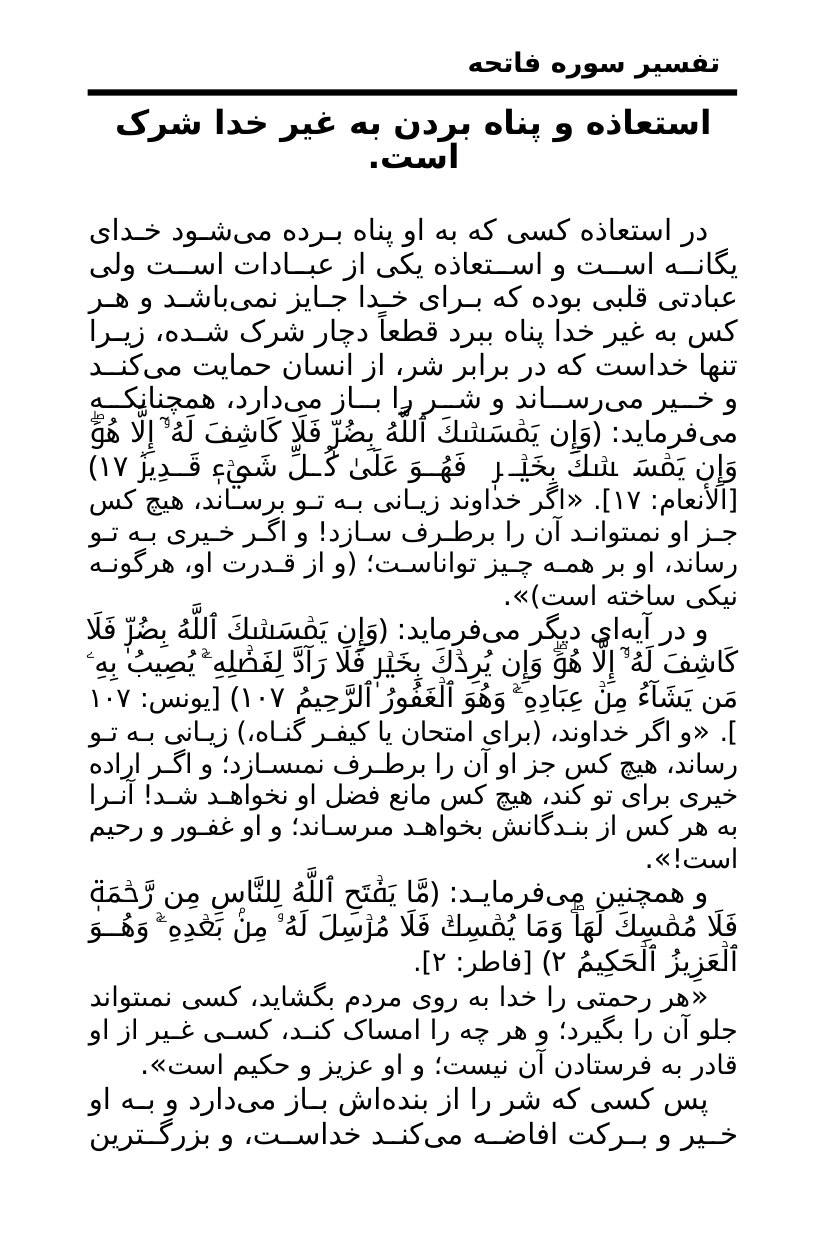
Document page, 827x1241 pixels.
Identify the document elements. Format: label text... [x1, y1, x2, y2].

text استعاذه و پناه بردن به غیر خدا شرک است. [89, 106, 738, 176]
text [89, 1082, 738, 1152]
text و همچنین می‌فرماید: ﴿مَّا يَفۡتَحِ ٱللَّهُ لِلنَّاسِ مِن رَّحۡمَةٖ فَلَا مُمۡسِكَ لَهَاۖ وَمَا يُمۡسِكۡ فَلَا مُرۡسِلَ لَهُۥ مِنۢ بَعۡدِهِۦۚ وَهُوَ ٱلۡعَزِيزُ ٱلۡحَكِيمُ ٢﴾ [فاطر: ٢]. [89, 876, 738, 979]
text در استعاذه کسی که به او پناه برده می‌شود خدای یگانه است و استعاذه یکی از عبادات است ولی عبادتی قلبی بوده که برای خدا جایز نمی‌باشد و هر کس به غیر خدا پناه ببرد قطعاً دچار شرک شده، زیرا تنها خداست که در برابر شر، از انسان حمایت می‌کند و خیر می‌رساند و شر را باز می‌دارد، همچنانکه می‌فرماید: ﴿وَإِن يَمۡسَسۡكَ ٱللَّهُ بِضُرّٖ فَلَا كَاشِفَ لَهُۥٓ إِلَّا هُوَۖ وَإِن يَمۡسَسۡكَ بِخَيۡرٖ فَهُوَ عَلَىٰ كُلِّ شَيۡءٖ قَدِيرٞ ١٧﴾ [الأنعام: ١٧]. «اگر خداوند زیانى به تو برساند، هیچ کس جز او نمى‏تواند آن را برطرف سازد! و اگر خیرى به تو رساند، او بر همه چیز تواناست؛ (و از قدرت او، هرگونه نیکى ساخته است)». [89, 214, 738, 613]
text و در آیه‌ای دیگر می‌فرماید: ﴿وَإِن يَمۡسَسۡكَ ٱللَّهُ بِضُرّٖ فَلَا كَاشِفَ لَهُۥٓ إِلَّا هُوَۖ وَإِن يُرِدۡكَ بِخَيۡرٖ فَلَا رَآدَّ لِفَضۡلِهِۦۚ يُصِيبُ بِهِۦ مَن يَشَآءُ مِنۡ عِبَادِهِۦۚ وَهُوَ ٱلۡغَفُورُ ٱلرَّحِيمُ ١٠٧﴾ [یونس: ١٠٧]. «و اگر خداوند، (براى امتحان یا کیفر گناه،) زیانى به تو رساند، هیچ کس جز او آن را برطرف نمى‏سازد؛ و اگر اراده خیرى براى تو کند، هیچ کس مانع فضل او نخواهد شد! آنرا به هر کس از بندگانش بخواهد مى‏رساند؛ و او غفور و رحیم است!». [89, 613, 738, 876]
text «هر رحمتى را خدا به روى مردم بگشاید، کسى نمى‏تواند جلو آن را بگیرد؛ و هر چه را امساک کند، كسى غیر از او قادر به فرستادن آن نیست؛ و او عزیز و حكیم است». [89, 979, 738, 1081]
